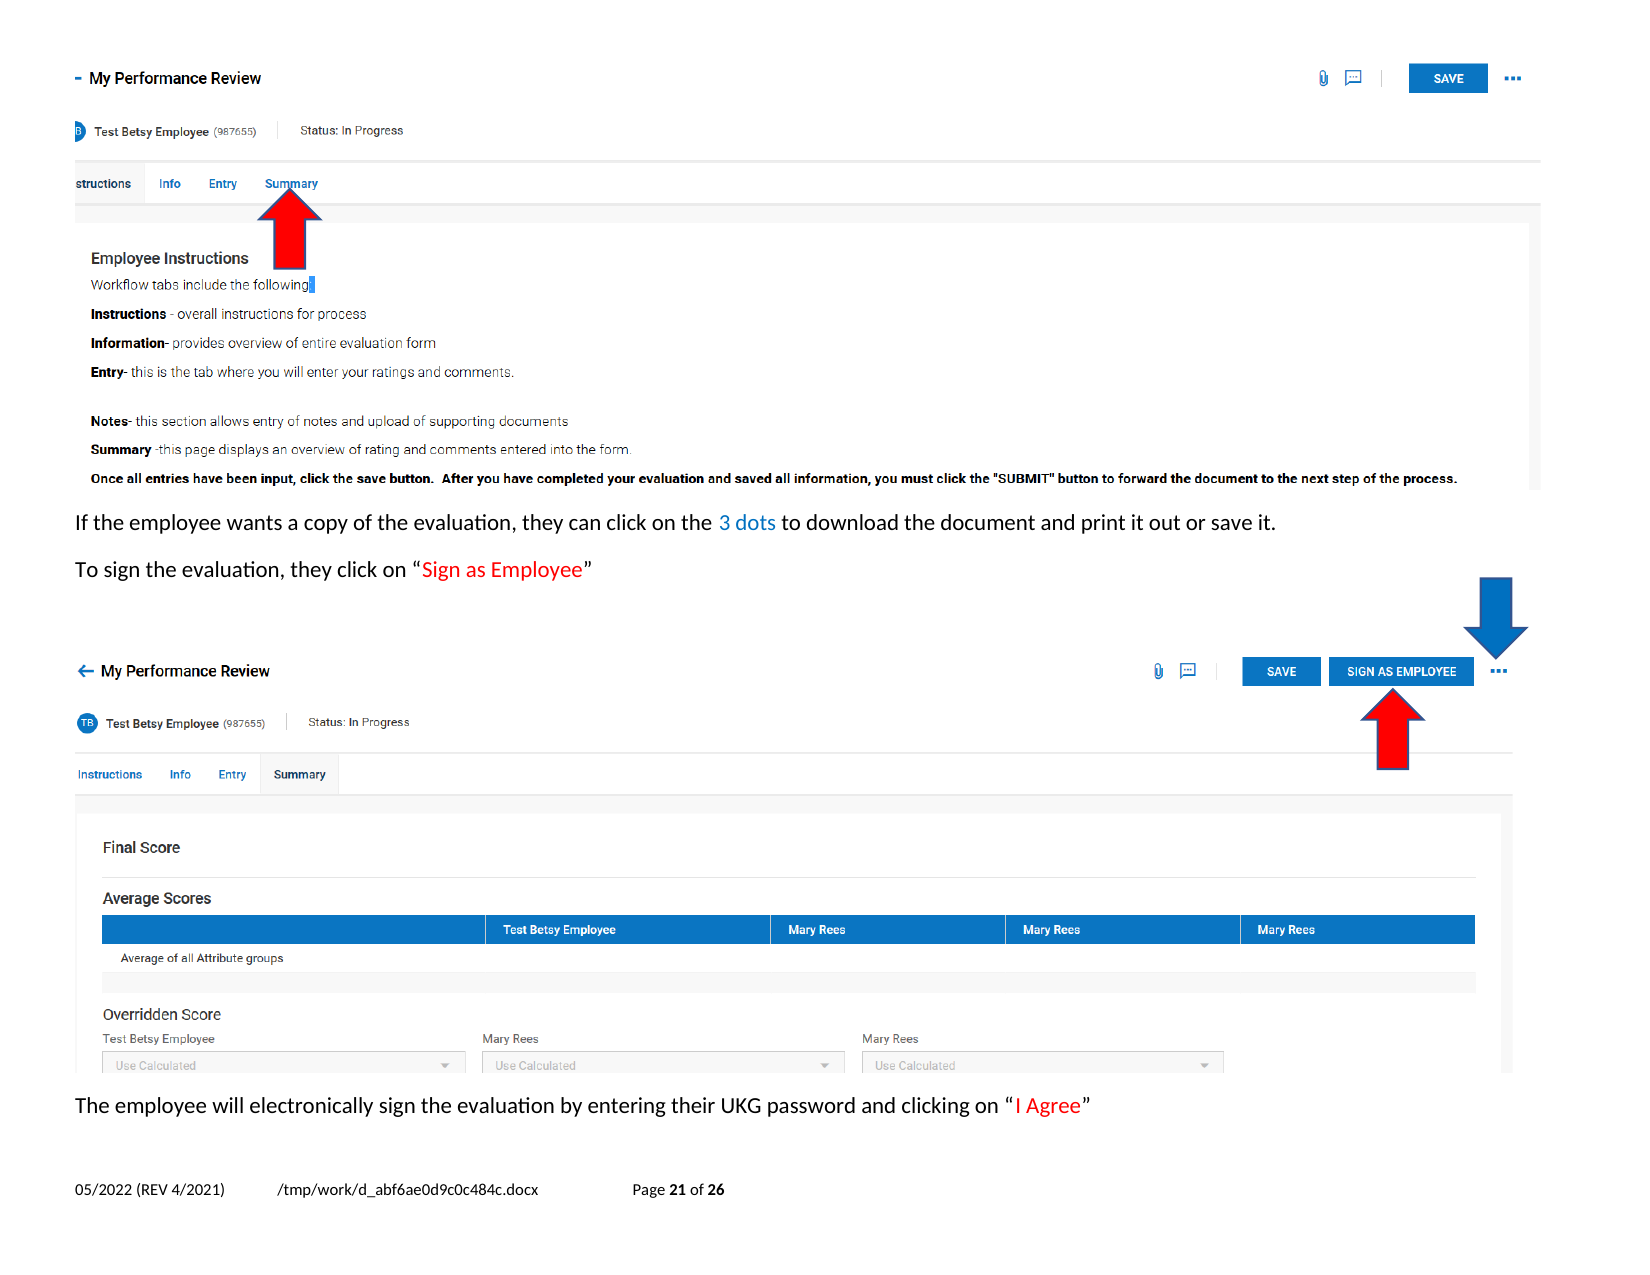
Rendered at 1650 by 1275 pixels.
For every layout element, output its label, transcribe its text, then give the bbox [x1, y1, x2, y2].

text To sign the evaluation, they click on “Sign as Employee” [75, 555, 1575, 583]
text If the employee wants a copy of the evaluation, they can click on the 3 dots to download the document and print it out or save it. [75, 508, 1575, 537]
picture [75, 649, 1513, 1073]
picture [75, 59, 1541, 490]
text The employee will electronically sign the evaluation by entering their UKG password and clicking on “I Agree” [75, 1091, 1575, 1119]
